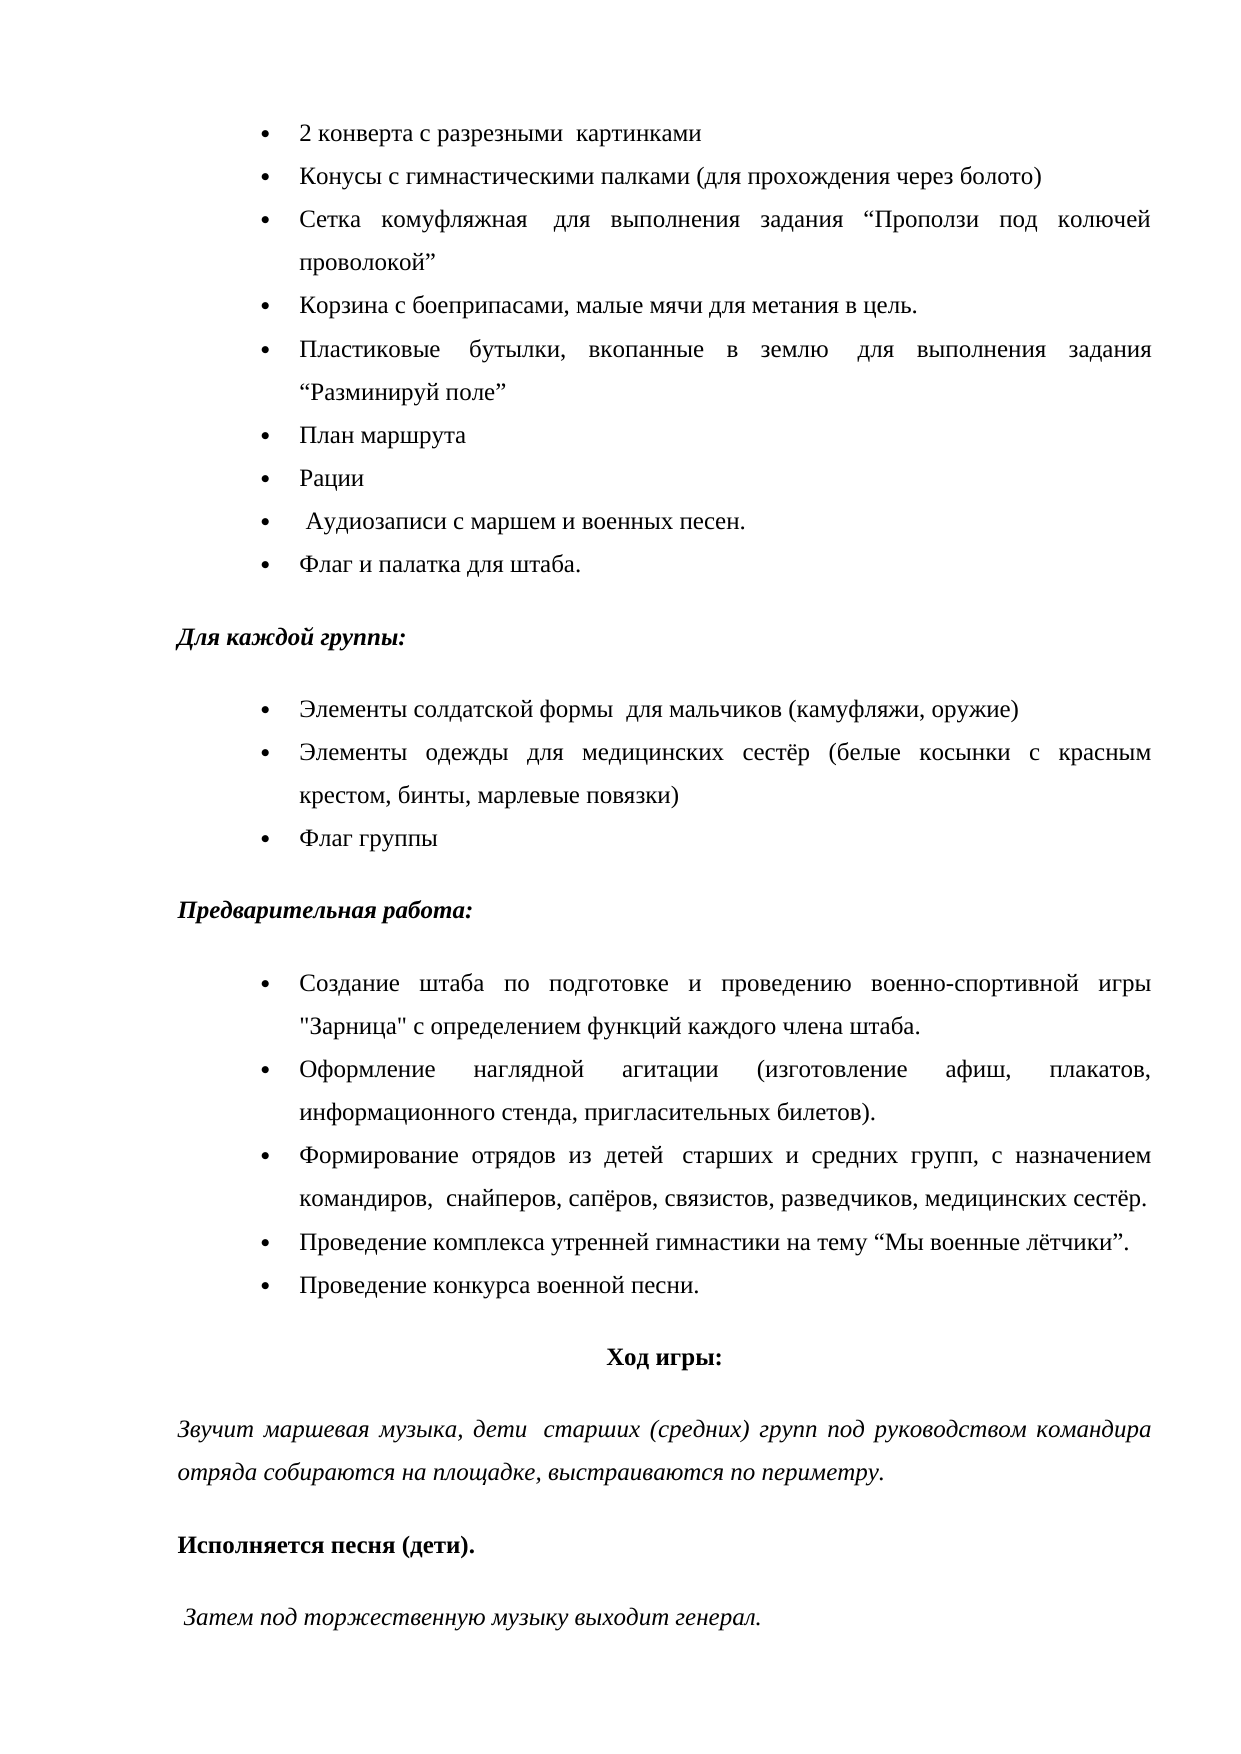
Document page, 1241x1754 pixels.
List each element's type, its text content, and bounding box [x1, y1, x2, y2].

text Предварительная работа: [177, 896, 1152, 924]
text Затем под торжественную музыку выходит генерал. [177, 1602, 1152, 1631]
list Флаг группы [262, 823, 1152, 852]
list Создание штаба по подготовке и проведению военно-спортивной игры "Зарница" с определением функций каждого члена штаба. [262, 968, 1152, 1040]
list Рации [262, 463, 1152, 492]
text Для каждой группы: [177, 622, 1152, 650]
list Проведение конкурса военной песни. [262, 1270, 1152, 1298]
list Сетка комуфляжная для выполнения задания “Проползи под колючей проволокой” [262, 204, 1152, 276]
list Флаг и палатка для штаба. [262, 549, 1152, 578]
list Формирование отрядов из детей старших и средних групп, с назначением командиров, снайперов, сапёров, связистов, разведчиков, медицинских сестёр. [262, 1140, 1152, 1212]
list Корзина с боеприпасами, малые мячи для метания в цель. [262, 291, 1152, 319]
list Конусы с гимнастическими палками (для прохождения через болото) [262, 161, 1152, 190]
list Оформление наглядной агитации (изготовление афиш, плакатов, информационного стенда, пригласительных билетов). [262, 1054, 1152, 1126]
list Аудиозаписи с маршем и военных песен. [262, 506, 1152, 535]
list 2 конверта с разрезными картинками [262, 118, 1152, 147]
list Пластиковые бутылки, вкопанные в землю для выполнения задания “Разминируй поле” [262, 334, 1152, 406]
list Проведение комплекса утренней гимнастики на тему “Мы военные лётчики”. [262, 1227, 1152, 1255]
list План маршрута [262, 420, 1152, 449]
text Исполняется песня (дети). [177, 1530, 1152, 1558]
text Ход игры: [177, 1342, 1152, 1371]
list Элементы одежды для медицинских сестёр (белые косынки с красным крестом, бинты, марлевые повязки) [262, 737, 1152, 809]
list Элементы солдатской формы для мальчиков (камуфляжи, оружие) [262, 694, 1152, 723]
text Звучит маршевая музыка, дети старших (средних) групп под руководством командира отряда собираются на площадке, выстраиваются по периметру. [177, 1414, 1152, 1486]
